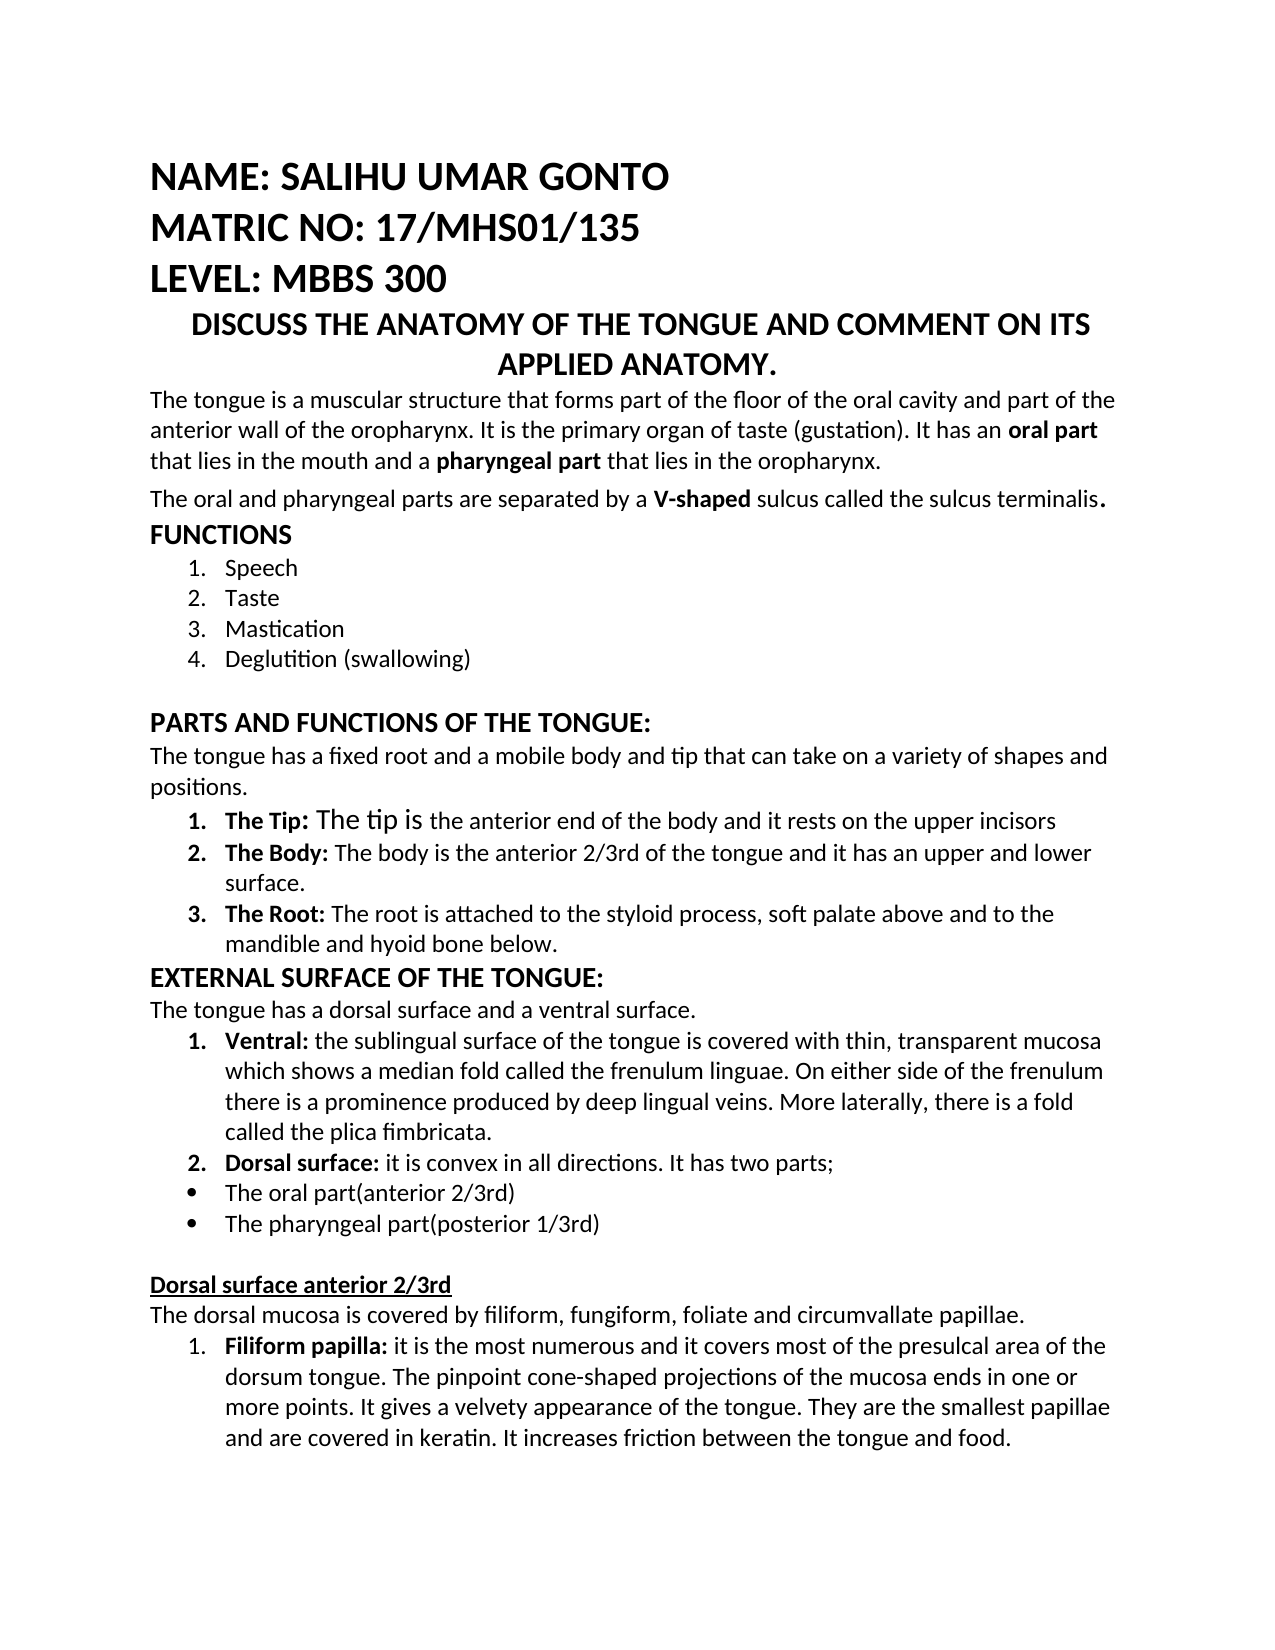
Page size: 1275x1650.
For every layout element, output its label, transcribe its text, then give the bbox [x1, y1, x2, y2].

list The Body: The body is the anterior 2/3rd of the tongue and it has an upper and lower surface. [187, 837, 1125, 898]
list The Root: The root is attached to the styloid process, soft palate above and to the mandible and hyoid bone below. [187, 898, 1125, 959]
text NAME: SALIHU UMAR GONTO [150, 150, 1125, 201]
list The oral part(anterior 2/3rd) [187, 1178, 1125, 1208]
text The tongue is a muscular structure that forms part of the floor of the oral cavity and part of the anterior wall of the oropharynx. It is the primary organ of taste (gustation). It has an oral part that lies in the mouth and a pharyngeal part that lies in the oropharynx. [150, 384, 1125, 476]
list Ventral: the sublingual surface of the tongue is covered with thin, transparent mucosa which shows a median fold called the frenulum linguae. On either side of the frenulum there is a prominence produced by deep lingual veins. More laterally, there is a fold called the plica fimbricata. [187, 1025, 1125, 1147]
list Filiform papilla: it is the most numerous and it covers most of the presulcal area of the dorsum tongue. The pinpoint cone-shaped projections of the mucosa ends in one or more points. It gives a velvety appearance of the tongue. They are the smallest papillae and are covered in keratin. It increases friction between the tongue and food. [187, 1330, 1125, 1452]
text The tongue has a fixed root and a mobile body and tip that can take on a variety of shapes and positions. [150, 740, 1125, 801]
text MATRIC NO: 17/MHS01/135 [150, 201, 1125, 252]
text PARTS AND FUNCTIONS OF THE TONGUE: [150, 704, 1125, 740]
text Dorsal surface anterior 2/3rd [150, 1269, 1125, 1300]
list The pharyngeal part(posterior 1/3rd) [187, 1208, 1125, 1239]
text The dorsal mucosa is covered by filiform, fungiform, foliate and circumvallate papillae. [150, 1300, 1125, 1330]
list Deglutition (swallowing) [187, 643, 1125, 674]
text EXTERNAL SURFACE OF THE TONGUE: [150, 959, 1125, 994]
list Speech [187, 552, 1125, 582]
text FUNCTIONS [150, 516, 1125, 552]
text LEVEL: MBBS 300 [150, 252, 1125, 302]
text The oral and pharyngeal parts are separated by a V-shaped sulcus called the sulcus terminalis. [150, 476, 1125, 516]
list The Tip: The tip is the anterior end of the body and it rests on the upper incisors [187, 801, 1125, 837]
text The tongue has a dorsal surface and a ventral surface. [150, 994, 1125, 1025]
list Dorsal surface: it is convex in all directions. It has two parts; [187, 1147, 1125, 1178]
text DISCUSS THE ANATOMY OF THE TONGUE AND COMMENT ON ITS APPLIED ANATOMY. [150, 302, 1125, 384]
list Mastication [187, 613, 1125, 643]
list Taste [187, 582, 1125, 613]
